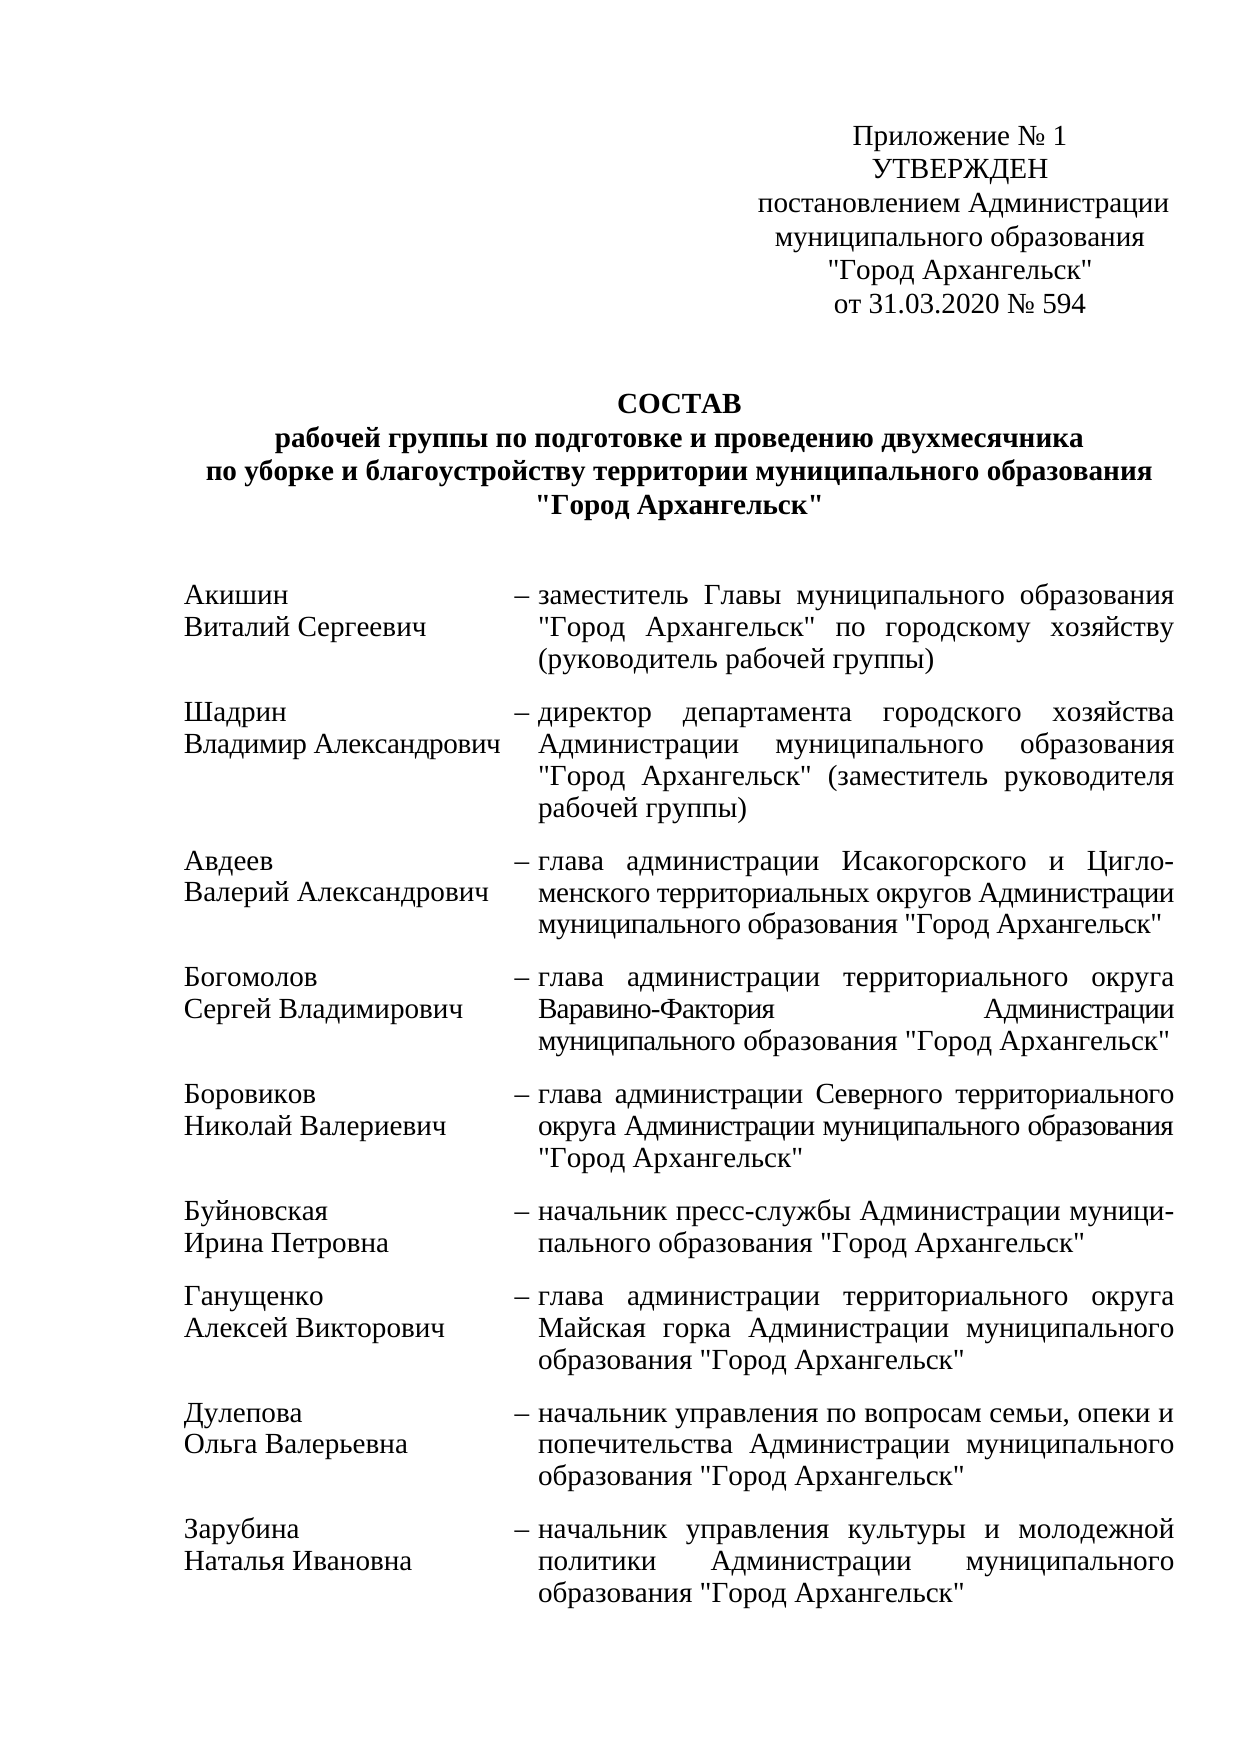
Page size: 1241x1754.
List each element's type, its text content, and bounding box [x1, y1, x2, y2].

table_cell начальник управления по вопросам семьи, опеки и попечительства Администрации муниципального образования "Город Архангельск" [531, 1386, 1181, 1503]
title по уборке и благоустройству территории муниципального образования [177, 453, 1181, 487]
table_header – [508, 569, 531, 685]
table_cell Зарубина Наталья Ивановна [177, 1503, 508, 1619]
text Приложение № 1 [738, 118, 1181, 152]
table_cell Шадрин Владимир Александрович [177, 685, 508, 834]
text постановлением Администрации [738, 185, 1181, 219]
table_cell – [508, 1184, 531, 1269]
title СОСТАВ [177, 386, 1181, 420]
table_cell – [508, 1269, 531, 1386]
table_cell Буйновская Ирина Петровна [177, 1184, 508, 1269]
table_cell глава администрации территориального округа Майская горка Администрации муниципального образования "Город Архангельск" [531, 1269, 1181, 1386]
table_cell – [508, 834, 531, 951]
text от 31.03.2020 № 594 [738, 286, 1181, 319]
table_header Акишин Виталий Сергеевич [177, 569, 508, 685]
table_cell – [508, 685, 531, 834]
text "Город Архангельск" [738, 252, 1181, 286]
table_cell глава администрации территориального округа Варавино-Фактория Администрации муниципального образования "Город Архангельск" [531, 951, 1181, 1067]
table_cell начальник управления культуры и молодежной политики Администрации муниципального образования "Город Архангельск" [531, 1503, 1181, 1619]
table_cell Боровиков Николай Валериевич [177, 1068, 508, 1184]
text УТВЕРЖДЕН [738, 152, 1181, 185]
table_cell Ганущенко Алексей Викторович [177, 1269, 508, 1386]
text муниципального образования [738, 219, 1181, 252]
table_cell – [508, 1068, 531, 1184]
title рабочей группы по подготовке и проведению двухмесячника [177, 420, 1181, 453]
table_cell начальник пресс-службы Администрации муници-пального образования "Город Архангельск" [531, 1184, 1181, 1269]
table_cell – [508, 1503, 531, 1619]
table_cell Авдеев Валерий Александрович [177, 834, 508, 951]
table_cell – [508, 951, 531, 1067]
table_cell директор департамента городского хозяйства Администрации муниципального образования "Город Архангельск" (заместитель руководителя рабочей группы) [531, 685, 1181, 834]
table_header заместитель Главы муниципального образования "Город Архангельск" по городскому хозяйству (руководитель рабочей группы) [531, 569, 1181, 685]
table_cell Дулепова Ольга Валерьевна [177, 1386, 508, 1503]
title "Город Архангельск" [177, 487, 1181, 521]
table_cell – [508, 1386, 531, 1503]
table_cell глава администрации Исакогорского и Цигло-менского территориальных округов Администрации муниципального образования "Город Архангельск" [531, 834, 1181, 951]
table_cell Богомолов Сергей Владимирович [177, 951, 508, 1067]
table_cell глава администрации Северного территориального округа Администрации муниципального образования "Город Архангельск" [531, 1068, 1181, 1184]
